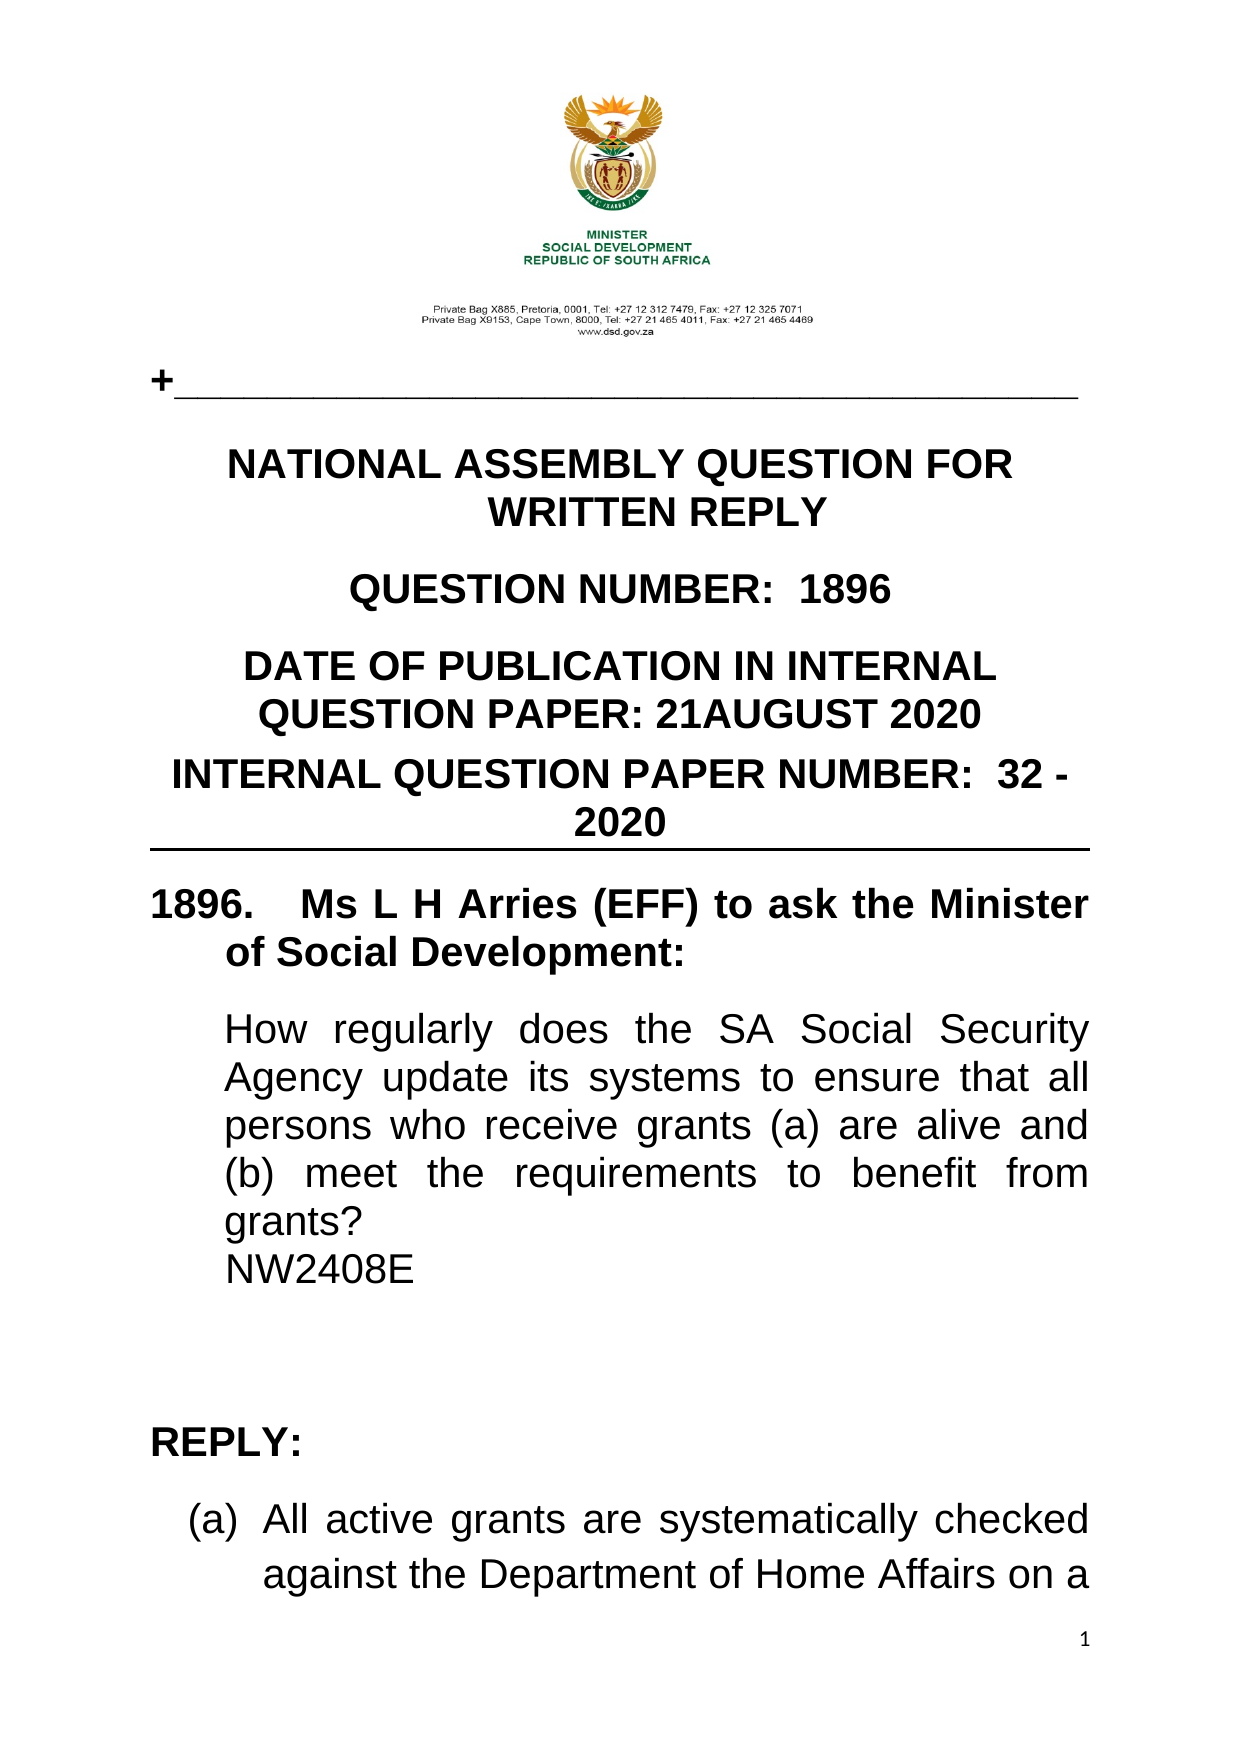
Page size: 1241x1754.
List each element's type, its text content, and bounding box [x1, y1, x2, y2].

text +_______________________________________ [150, 355, 1090, 403]
text 1896. Ms L H Arries (EFF) to ask the Minister of Social Development: [150, 880, 1090, 976]
text REPLY: [150, 1417, 1090, 1465]
picture [280, 73, 960, 356]
text QUESTION NUMBER: 1896 [150, 564, 1090, 612]
text NATIONAL ASSEMBLY QUESTION FOR WRITTEN REPLY [150, 439, 1090, 535]
text INTERNAL QUESTION PAPER NUMBER: 32 - 2020 [150, 750, 1090, 848]
text DATE OF PUBLICATION IN INTERNAL QUESTION PAPER: 21AUGUST 2020 [150, 641, 1090, 737]
text How regularly does the SA Social Security Agency update its systems to ensure that all persons who receive grants (a) are alive and (b) meet the requirements to benefit from grants? NW2408E [224, 1005, 1090, 1292]
